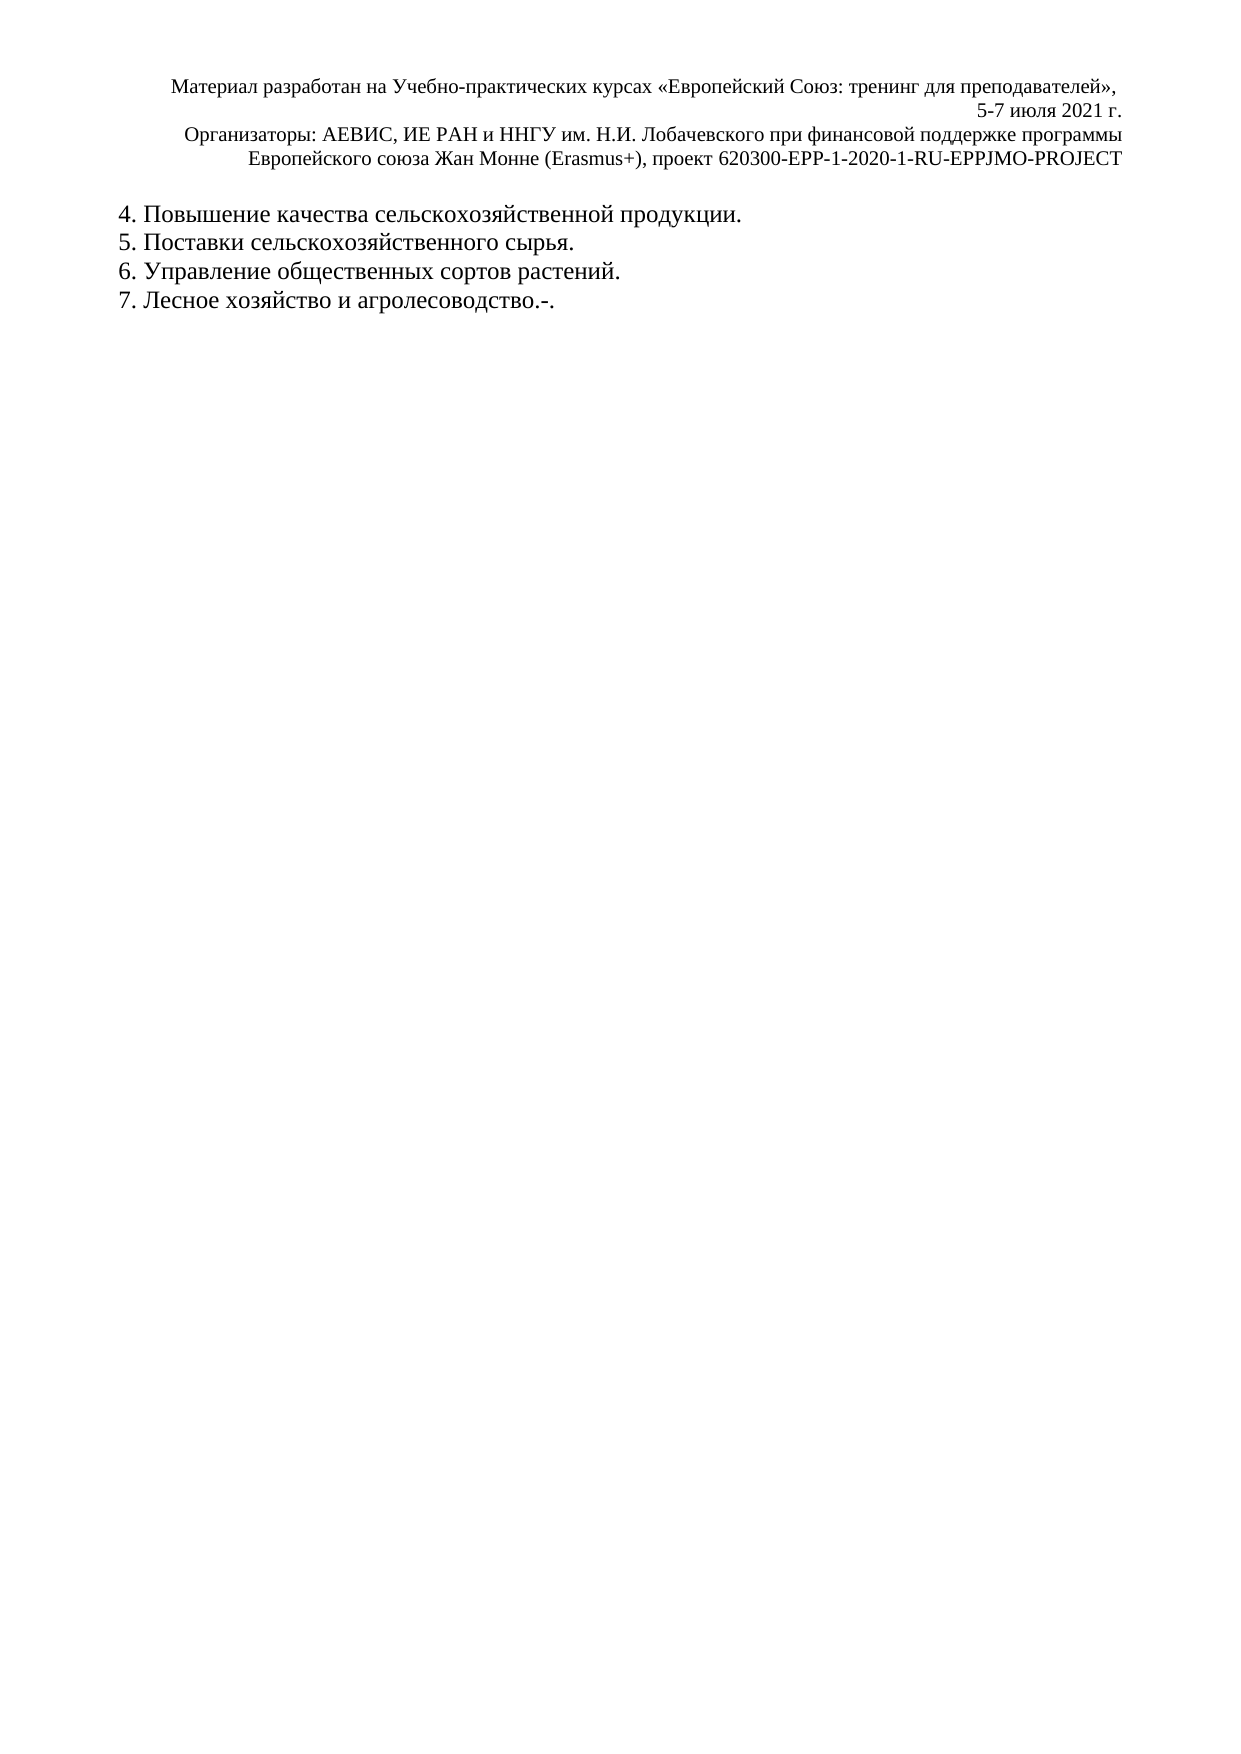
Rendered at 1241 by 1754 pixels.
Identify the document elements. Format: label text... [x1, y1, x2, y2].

text 4. Повышение качества сельскохозяйственной продукции. [118, 199, 1122, 227]
text 5. Поставки сельскохозяйственного сырья. [118, 227, 1122, 256]
text 6. Управление общественных сортов растений. [118, 256, 1122, 285]
text 7. Лесное хозяйство и агролесоводство.-. [118, 285, 1122, 314]
